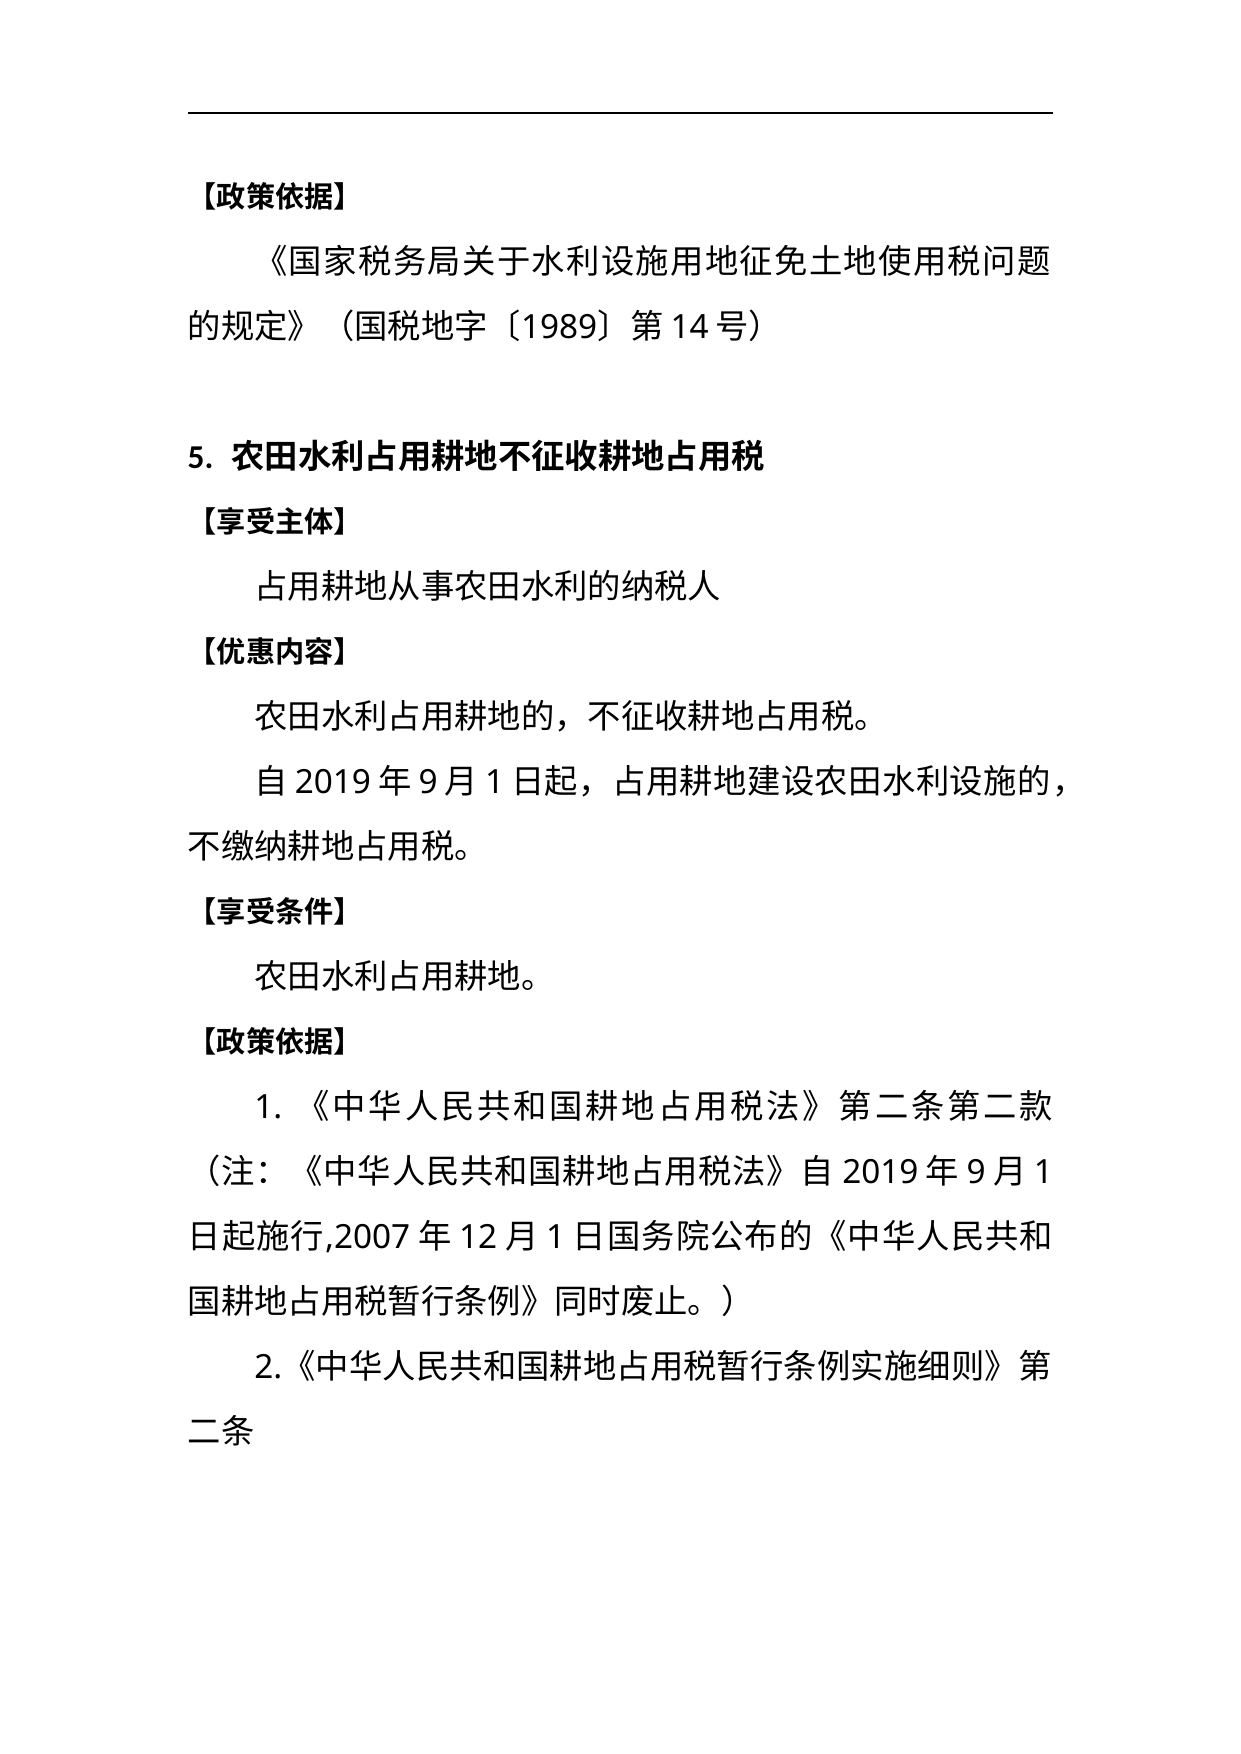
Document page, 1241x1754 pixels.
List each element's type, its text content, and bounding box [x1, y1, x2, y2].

text 农田水利占用耕地。 [187, 942, 1053, 1007]
text 1. 《中华人民共和国耕地占用税法》第二条第二款（注：《中华人民共和国耕地占用税法》自起施行,国务院公布的《中华人民共和国耕地占用税暂行条例》同时废止。） [187, 1072, 1053, 1332]
text 农田水利占用耕地的，不征收耕地占用税。 [187, 682, 1053, 747]
subtitle 【享受主体】 [187, 487, 1053, 552]
text 《国家税务局关于水利设施用地征免土地使用税问题的规定》（国税地字〔1989〕第14号） [187, 227, 1053, 357]
subtitle 【优惠内容】 [187, 617, 1053, 682]
subtitle 【政策依据】 [187, 1007, 1053, 1072]
text 自，占用耕地建设农田水利设施的，不缴纳耕地占用税。 [187, 747, 1053, 877]
text 占用耕地从事农田水利的纳税人 [187, 552, 1053, 617]
subtitle 农田水利占用耕地不征收耕地占用税 [187, 422, 1053, 487]
subtitle 【享受条件】 [187, 877, 1053, 942]
text 2.《中华人民共和国耕地占用税暂行条例实施细则》第二条 [187, 1332, 1053, 1462]
subtitle 【政策依据】 [187, 162, 1053, 227]
